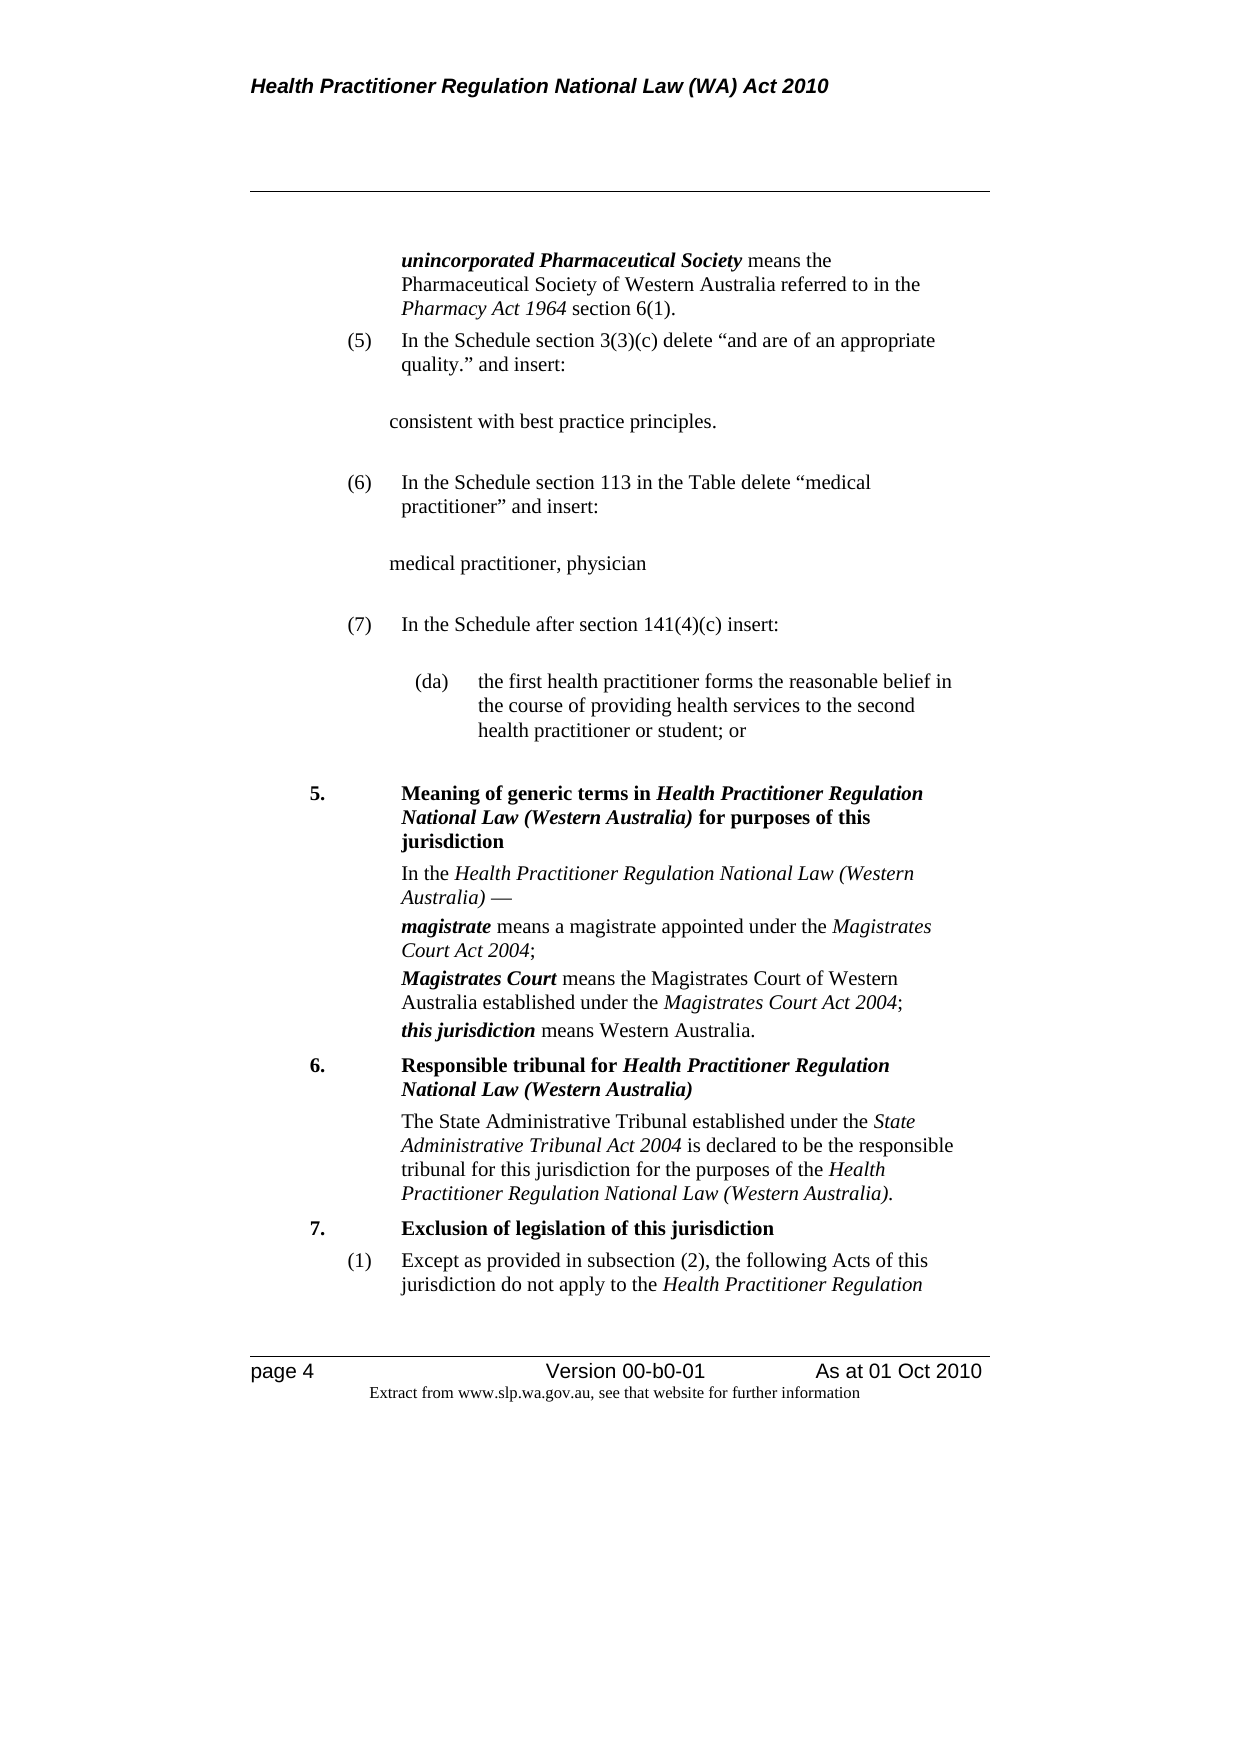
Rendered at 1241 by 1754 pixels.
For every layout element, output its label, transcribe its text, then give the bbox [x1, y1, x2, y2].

text Magistrates Court means the Magistrates Court of Western Australia established under the Magistrates Court Act 2004; [368, 966, 960, 1014]
text (5) In the Schedule section 3(3)(c) delete “and are of an appropriate quality.” and insert: [312, 328, 960, 376]
text consistent with best practice principles. [389, 409, 960, 433]
text (6) In the Schedule section 113 in the Table delete “medical practitioner” and insert: [312, 470, 960, 518]
text this jurisdiction means Western Australia. [368, 1018, 960, 1042]
subtitle 7. Exclusion of legislation of this jurisdiction [309, 1216, 960, 1240]
text unincorporated Pharmaceutical Society means the Pharmaceutical Society of Western Australia referred to in the Pharmacy Act 1964 section 6(1). [368, 247, 960, 320]
text magistrate means a magistrate appointed under the Magistrates Court Act 2004; [368, 913, 960, 962]
subtitle 5. Meaning of generic terms in Health Practitioner Regulation National Law (Western Australia) for purposes of this jurisdiction [309, 781, 960, 853]
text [312, 1248, 960, 1296]
text (7) In the Schedule after section 141(4)(c) insert: [312, 612, 960, 636]
text medical practitioner, physician [389, 551, 960, 575]
text (da) the first health practitioner forms the reasonable belief in the course of providing health services to the second health practitioner or student; or [389, 669, 960, 742]
text In the Health Practitioner Regulation National Law (Western Australia) — [312, 861, 960, 909]
subtitle 6. Responsible tribunal for Health Practitioner Regulation National Law (Western Australia) [309, 1053, 960, 1101]
text The State Administrative Tribunal established under the State Administrative Tribunal Act 2004 is declared to be the responsible tribunal for this jurisdiction for the purposes of the Health Practitioner Regulation National Law (Western Australia). [312, 1109, 960, 1205]
